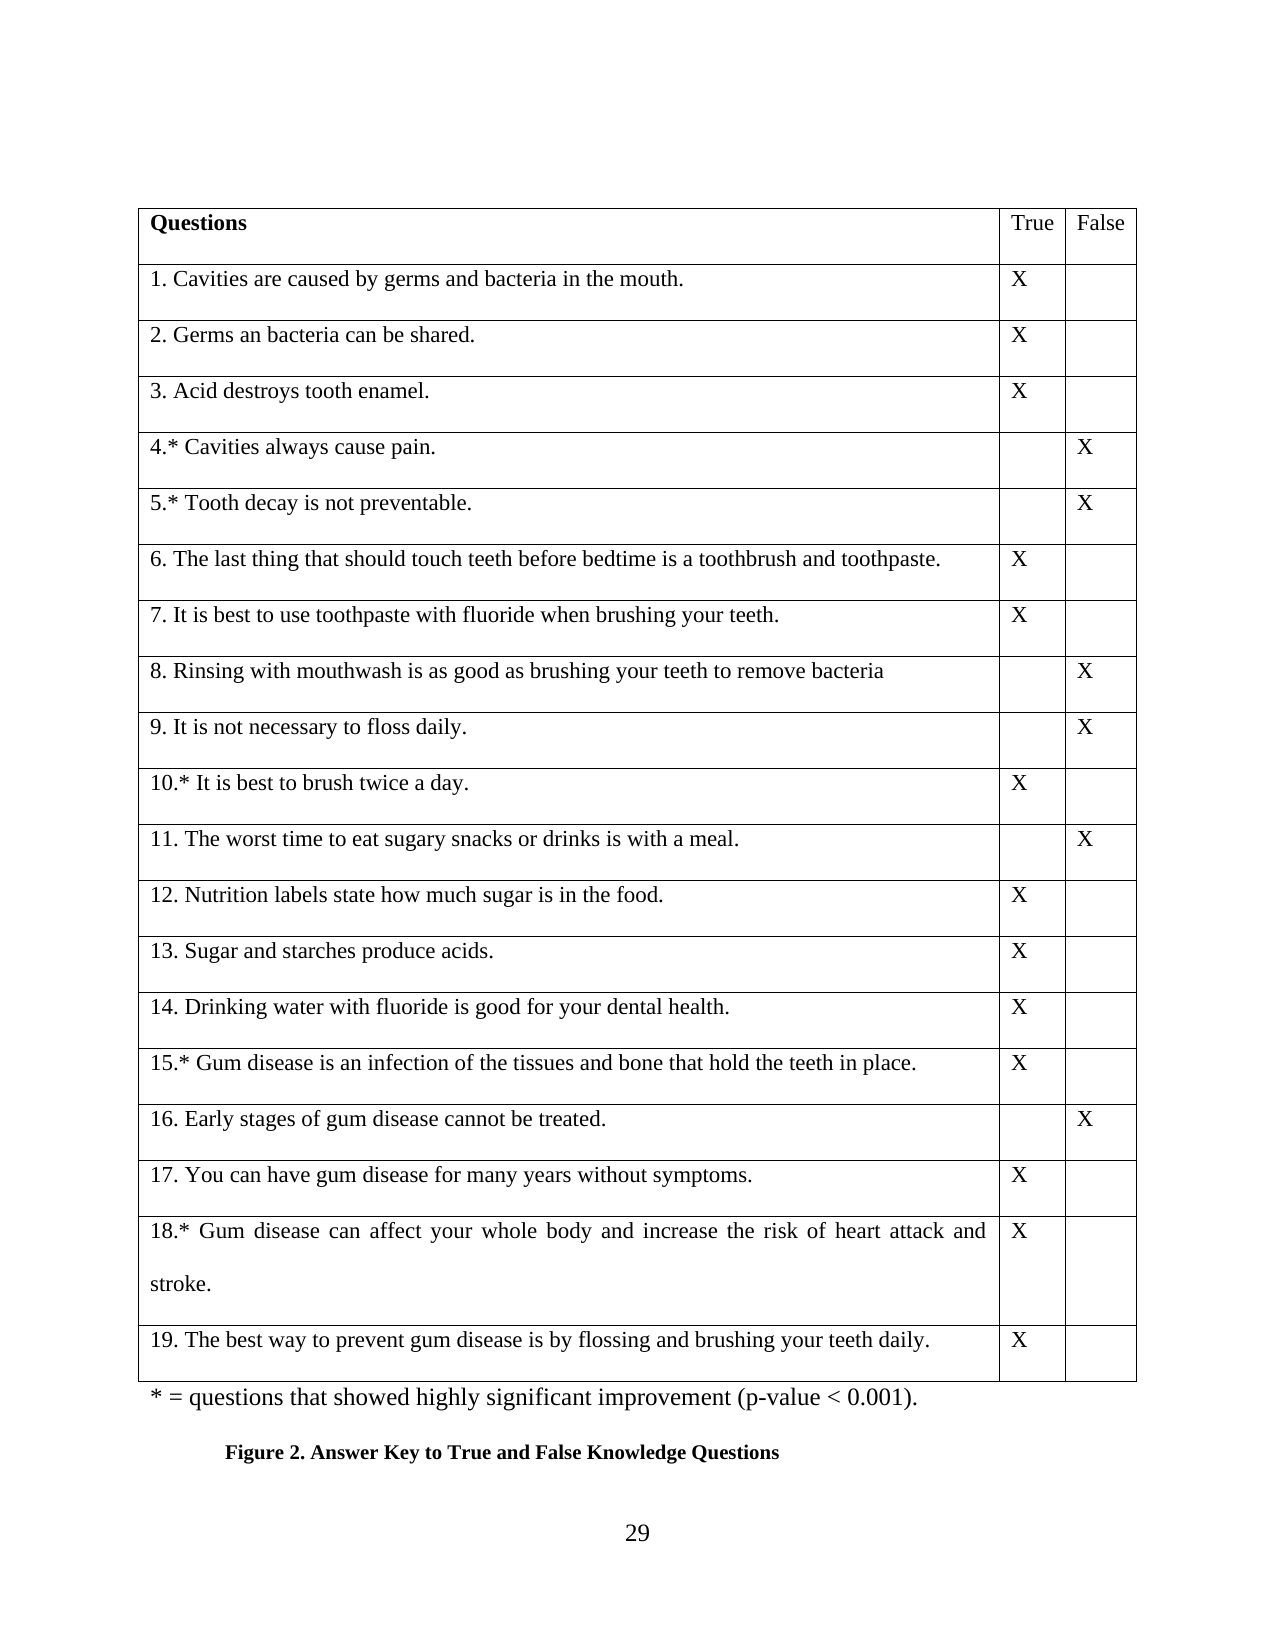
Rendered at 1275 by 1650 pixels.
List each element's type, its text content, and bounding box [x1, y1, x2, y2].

table_cell 6. The last thing that should touch teeth before bedtime is a toothbrush and toothpaste. [139, 545, 999, 600]
table_cell [1000, 825, 1065, 880]
table_cell [1066, 377, 1136, 432]
table_cell [1066, 601, 1136, 656]
table_cell X [1000, 1049, 1065, 1104]
text * = questions that showed highly significant improvement (p-value < 0.001). [150, 1382, 1125, 1411]
table_cell [1066, 769, 1136, 824]
table_cell 15.* Gum disease is an infection of the tissues and bone that hold the teeth in place. [139, 1049, 999, 1104]
table_cell X [1000, 545, 1065, 600]
table_cell [1000, 489, 1065, 544]
table_cell 2. Germs an bacteria can be shared. [139, 321, 999, 376]
table_cell [1000, 713, 1065, 768]
table_header True [1000, 209, 1065, 263]
table_cell X [1000, 321, 1065, 376]
table_cell X [1000, 265, 1065, 319]
table_cell 3. Acid destroys tooth enamel. [139, 377, 999, 432]
table_cell X [1066, 825, 1136, 880]
table_header False [1066, 209, 1136, 263]
table_cell [1066, 1049, 1136, 1104]
table_cell X [1000, 377, 1065, 432]
table_cell X [1066, 489, 1136, 544]
table_cell 1. Cavities are caused by germs and bacteria in the mouth. [139, 265, 999, 319]
table_cell 5.* Tooth decay is not preventable. [139, 489, 999, 544]
table_cell 10.* It is best to brush twice a day. [139, 769, 999, 824]
table_cell X [1000, 769, 1065, 824]
table_cell 14. Drinking water with fluoride is good for your dental health. [139, 993, 999, 1048]
table_cell [1066, 1161, 1136, 1216]
table_cell 19. The best way to prevent gum disease is by flossing and brushing your teeth daily. [139, 1326, 999, 1381]
table_cell [1066, 321, 1136, 376]
table_cell X [1066, 433, 1136, 488]
table_cell [1000, 1105, 1065, 1160]
table_cell [1066, 265, 1136, 319]
table_cell [1066, 937, 1136, 992]
table_cell X [1000, 993, 1065, 1048]
table_cell 12. Nutrition labels state how much sugar is in the food. [139, 881, 999, 936]
table_cell 9. It is not necessary to floss daily. [139, 713, 999, 768]
table_header Questions [139, 209, 999, 263]
table_cell 18.* Gum disease can affect your whole body and increase the risk of heart attack and stroke. [139, 1217, 999, 1325]
table_cell [1000, 433, 1065, 488]
table_cell [1066, 993, 1136, 1048]
table_cell [1066, 1326, 1136, 1381]
table_cell 8. Rinsing with mouthwash is as good as brushing your teeth to remove bacteria [139, 657, 999, 712]
table_cell 16. Early stages of gum disease cannot be treated. [139, 1105, 999, 1160]
table_cell X [1000, 1217, 1065, 1325]
text Figure 2. Answer Key to True and False Knowledge Questions [150, 1439, 1125, 1464]
table_cell X [1066, 1105, 1136, 1160]
table_cell 13. Sugar and starches produce acids. [139, 937, 999, 992]
table_cell X [1000, 881, 1065, 936]
table_cell [1066, 545, 1136, 600]
table_cell [1066, 881, 1136, 936]
table_cell X [1000, 937, 1065, 992]
table_cell 7. It is best to use toothpaste with fluoride when brushing your teeth. [139, 601, 999, 656]
table_cell X [1066, 657, 1136, 712]
table_cell 17. You can have gum disease for many years without symptoms. [139, 1161, 999, 1216]
table_cell X [1066, 713, 1136, 768]
table_cell X [1000, 1326, 1065, 1381]
table_cell X [1000, 1161, 1065, 1216]
table_cell X [1000, 601, 1065, 656]
table_cell 11. The worst time to eat sugary snacks or drinks is with a meal. [139, 825, 999, 880]
table_cell 4.* Cavities always cause pain. [139, 433, 999, 488]
table_cell [1000, 657, 1065, 712]
table_cell [1066, 1217, 1136, 1325]
